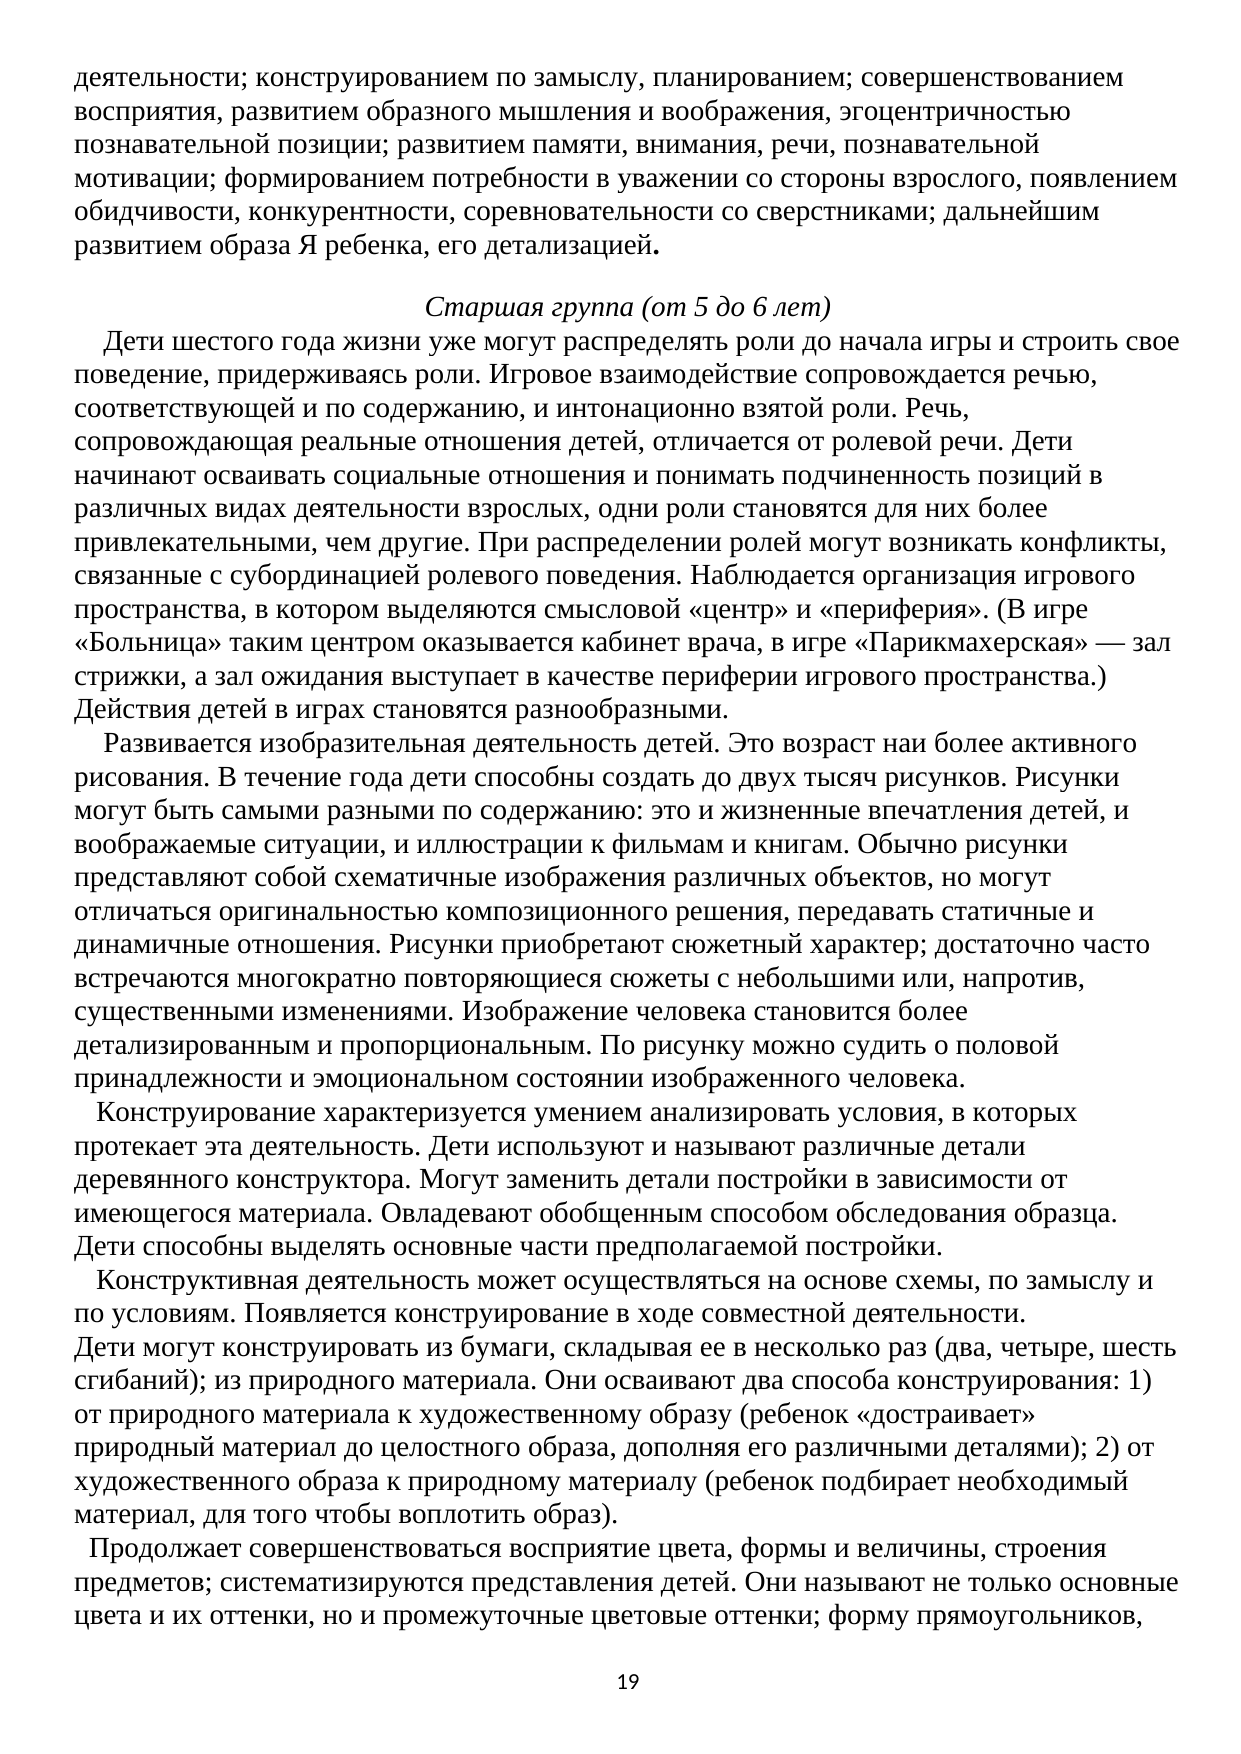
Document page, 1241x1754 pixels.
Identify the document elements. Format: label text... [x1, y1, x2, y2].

text Развивается изобразительная деятельность детей. Это возраст наи более активного рисования. В течение года дети способны создать до двух тысяч рисунков. Рисунки могут быть самыми разными по содержанию: это и жизненные впечатления детей, и воображаемые ситуации, и иллюстрации к фильмам и книгам. Обычно рисунки представляют собой схематичные изображения различных объектов, но могут отличаться оригинальностью композиционного решения, передавать статичные и динамичные отношения. Рисунки приобретают сюжетный характер; достаточно часто встречаются многократно повторяющиеся сюжеты с небольшими или, напротив, существенными изменениями. Изображение человека становится более детализированным и пропорциональным. По рисунку можно судить о половой принадлежности и эмоциональном состоянии изображенного человека. [74, 725, 1181, 1094]
text Дети шестого года жизни уже могут распределять роли до начала игры и строить свое поведение, придерживаясь роли. Игровое взаимодействие сопровождается речью, соответствующей и по содержанию, и интонационно взятой роли. Речь, сопровождающая реальные отношения детей, отличается от ролевой речи. Дети начинают осваивать социальные отношения и понимать подчиненность позиций в различных видах деятельности взрослых, одни роли становятся для них более привлекательными, чем другие. При распределении ролей могут возникать конфликты, связанные с субординацией ролевого поведения. Наблюдается организация игрового пространства, в котором выделяются смысловой «центр» и «периферия». (В игре «Больница» таким центром оказывается кабинет врача, в игре «Парикмахерская» — зал стрижки, а зал ожидания выступает в качестве периферии игрового пространства.) Действия детей в играх становятся разнообразными. [74, 323, 1181, 725]
text Конструктивная деятельность может осуществляться на основе схемы, по замыслу и по условиям. Появляется конструирование в ходе совместной деятельности. [1027, 1262, 1181, 1329]
text Дети могут конструировать из бумаги, складывая ее в несколько раз (два, четыре, шесть сгибаний); из природного материала. Они осваивают два способа конструирования: 1) от природного материала к художественному образу (ребенок «достраивает» природный материал до целостного образа, дополняя его различными деталями); 2) от художественного образа к природному материалу (ребенок подбирает необходимый материал, для того чтобы воплотить образ). [74, 1329, 1181, 1530]
text Старшая группа (от 5 до 6 лет) [74, 289, 1181, 323]
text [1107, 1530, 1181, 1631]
text Конструирование характеризуется умением анализировать условия, в которых протекает эта деятельность. Дети используют и называют различные детали деревянного конструктора. Могут заменить детали постройки в зависимости от имеющегося материала. Овладевают обобщенным способом обследования образца. Дети способны выделять основные части предполагаемой постройки. [943, 1094, 1181, 1262]
